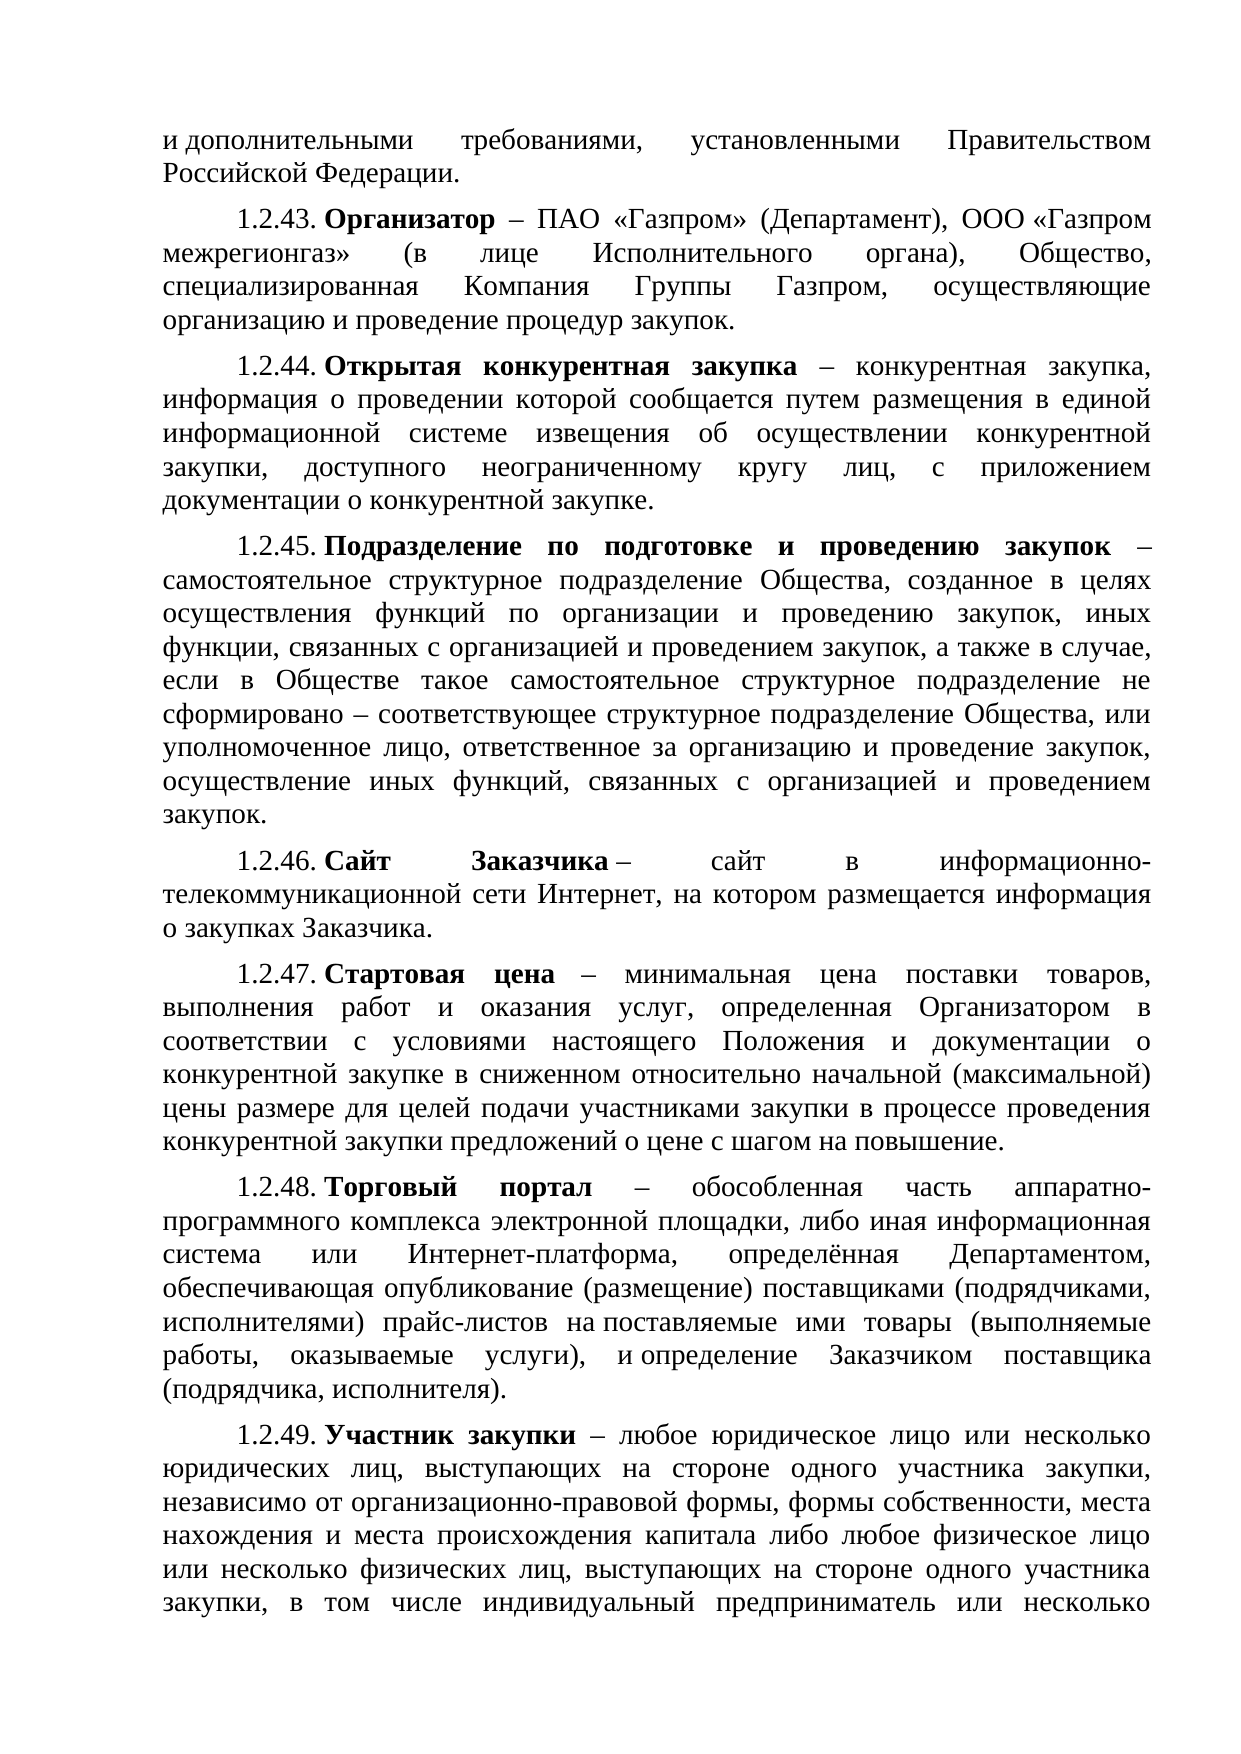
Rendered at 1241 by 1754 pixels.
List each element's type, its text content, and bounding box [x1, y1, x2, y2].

list Стартовая цена – минимальная цена поставки товаров, выполнения работ и оказания услуг, определенная Организатором в соответствии с условиями настоящего Положения и документации о конкурентной закупке в сниженном относительно начальной (максимальной) цены размере для целей подачи участниками закупки в процессе проведения конкурентной закупки предложений о цене с шагом на повышение. [162, 956, 1152, 1157]
list Открытая конкурентная закупка – конкурентная закупка, информация о проведении которой сообщается путем размещения в единой информационной системе извещения об осуществлении конкурентной закупки, доступного неограниченному кругу лиц, с приложением документации о конкурентной закупке. [162, 348, 1152, 516]
list Сайт Заказчика – сайт в информационно-телекоммуникационной сети Интернет, на котором размещается информация о закупках Заказчика. [162, 843, 1152, 943]
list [162, 1417, 1152, 1618]
list Организатор – ПАО «Газпром» (Департамент), ООО «Газпром межрегионгаз» (в лице Исполнительного органа), Общество, специализированная Компания Группы Газпром, осуществляющие организацию и проведение процедур закупок. [162, 201, 1152, 336]
list Подразделение по подготовке и проведению закупок – самостоятельное структурное подразделение Общества, созданное в целях осуществления функций по организации и проведению закупок, иных функции, связанных с организацией и проведением закупок, а также в случае, если в Обществе такое самостоятельное структурное подразделение не сформировано – соответствующее структурное подразделение Общества, или уполномоченное лицо, ответственное за организацию и проведение закупок, осуществление иных функций, связанных с организацией и проведением закупок. [162, 528, 1152, 830]
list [162, 122, 1152, 189]
list Торговый портал – обособленная часть аппаратно-программного комплекса электронной площадки, либо иная информационная система или Интернет-платформа, определённая Департаментом, обеспечивающая опубликование (размещение) поставщиками (подрядчиками, исполнителями) прайс-листов на поставляемые ими товары (выполняемые работы, оказываемые услуги), и определение Заказчиком поставщика (подрядчика, исполнителя). [162, 1169, 1152, 1404]
